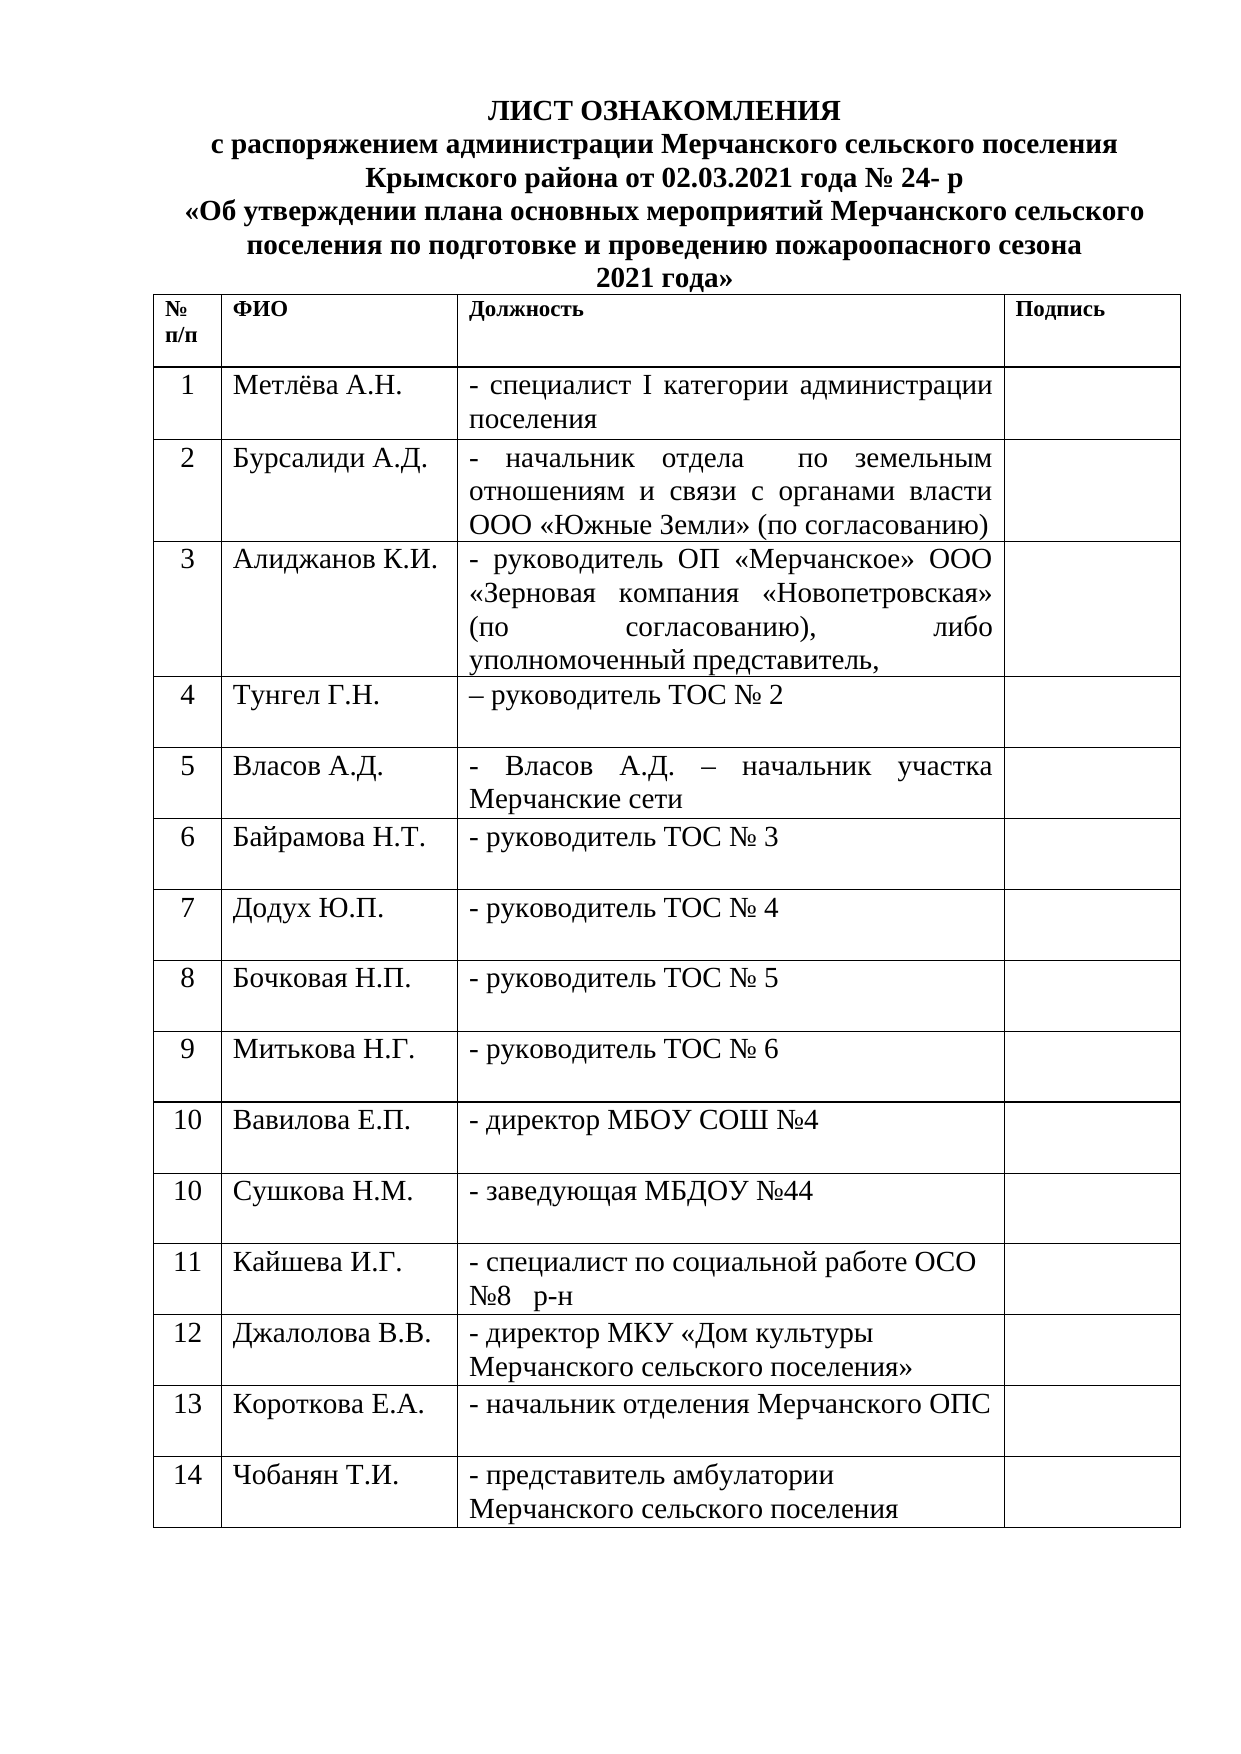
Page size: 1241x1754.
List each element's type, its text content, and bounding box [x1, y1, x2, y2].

table_cell 10 [154, 1174, 221, 1243]
table_cell - руководитель ТОС № 4 [458, 890, 1004, 959]
table_cell - директор МБОУ СОШ №4 [458, 1103, 1004, 1172]
table_cell 3 [154, 542, 221, 676]
text с распоряжением администрации Мерчанского сельского поселения [177, 126, 1152, 160]
table_cell 12 [154, 1315, 221, 1385]
table_cell 1 [154, 368, 221, 439]
table_header № п/п [154, 295, 221, 366]
table_cell [1005, 748, 1180, 818]
table_cell Власов А.Д. [222, 748, 457, 818]
table_cell 9 [154, 1032, 221, 1101]
table_cell [1005, 961, 1180, 1031]
table_header Подпись [1005, 295, 1180, 366]
table_cell [1005, 1315, 1180, 1385]
text Крымского района от 02.03.2021 года № 24- р [177, 160, 1152, 193]
table_cell - руководитель ТОС № 3 [458, 819, 1004, 889]
table_cell [1005, 542, 1180, 676]
table_cell - специалист I категории администрации поселения [458, 368, 1004, 439]
table_cell [1005, 1457, 1180, 1527]
table_cell - руководитель ТОС № 5 [458, 961, 1004, 1031]
table_cell Тунгел Г.Н. [222, 677, 457, 747]
table_cell Джалолова В.В. [222, 1315, 457, 1385]
table_header ФИО [222, 295, 457, 366]
table_cell 8 [154, 961, 221, 1031]
table_cell Алиджанов К.И. [222, 542, 457, 676]
table_cell Короткова Е.А. [222, 1386, 457, 1456]
table_cell [1005, 890, 1180, 959]
table_cell - директор МКУ «Дом культуры Мерчанского сельского поселения» [458, 1315, 1004, 1385]
table_cell [1005, 1244, 1180, 1314]
table_cell 14 [154, 1457, 221, 1527]
table_cell [1005, 1174, 1180, 1243]
table_cell - руководитель ОП «Мерчанское» ООО «Зерновая компания «Новопетровская» (по согласованию), либо уполномоченный представитель, [458, 542, 1004, 676]
table_cell Кайшева И.Г. [222, 1244, 457, 1314]
table_cell - специалист по социальной работе ОСО №8 р-н [458, 1244, 1004, 1314]
table_cell Вавилова Е.П. [222, 1103, 457, 1172]
table_cell [1005, 1386, 1180, 1456]
table_cell 7 [154, 890, 221, 959]
table_cell Метлёва А.Н. [222, 368, 457, 439]
table_cell [1005, 440, 1180, 541]
table_cell Чобанян Т.И. [222, 1457, 457, 1527]
table_cell [1005, 819, 1180, 889]
table_cell - начальник отделения Мерчанского ОПС [458, 1386, 1004, 1456]
table_cell - начальник отдела по земельным отношениям и связи с органами власти ООО «Южные Земли» (по согласованию) [458, 440, 1004, 541]
table_cell 6 [154, 819, 221, 889]
table_cell 11 [154, 1244, 221, 1314]
table_cell 5 [154, 748, 221, 818]
table_header Должность [458, 295, 1004, 366]
table_cell Бурсалиди А.Д. [222, 440, 457, 541]
text «Об утверждении плана основных мероприятий Мерчанского сельского поселения по подготовке и проведению пожароопасного сезона [177, 193, 1152, 260]
table_cell 2 [154, 440, 221, 541]
table_cell - представитель амбулатории Мерчанского сельского поселения [458, 1457, 1004, 1527]
table_cell 4 [154, 677, 221, 747]
table_cell [1005, 1032, 1180, 1101]
table_cell Митькова Н.Г. [222, 1032, 457, 1101]
table_cell 13 [154, 1386, 221, 1456]
table_cell Додух Ю.П. [222, 890, 457, 959]
table_cell [1005, 1103, 1180, 1172]
table_cell Байрамова Н.Т. [222, 819, 457, 889]
table_cell 10 [154, 1103, 221, 1172]
table_cell Бочковая Н.П. [222, 961, 457, 1031]
text 2021 года» [177, 260, 1152, 294]
table_cell - руководитель ТОС № 6 [458, 1032, 1004, 1101]
table_cell - заведующая МБДОУ №44 [458, 1174, 1004, 1243]
table_cell Сушкова Н.М. [222, 1174, 457, 1243]
text ЛИСТ ОЗНАКОМЛЕНИЯ [177, 93, 1152, 126]
table_cell - Власов А.Д. – начальник участка Мерчанские сети [458, 748, 1004, 818]
table_cell [1005, 677, 1180, 747]
table_cell – руководитель ТОС № 2 [458, 677, 1004, 747]
table_cell [1005, 368, 1180, 439]
